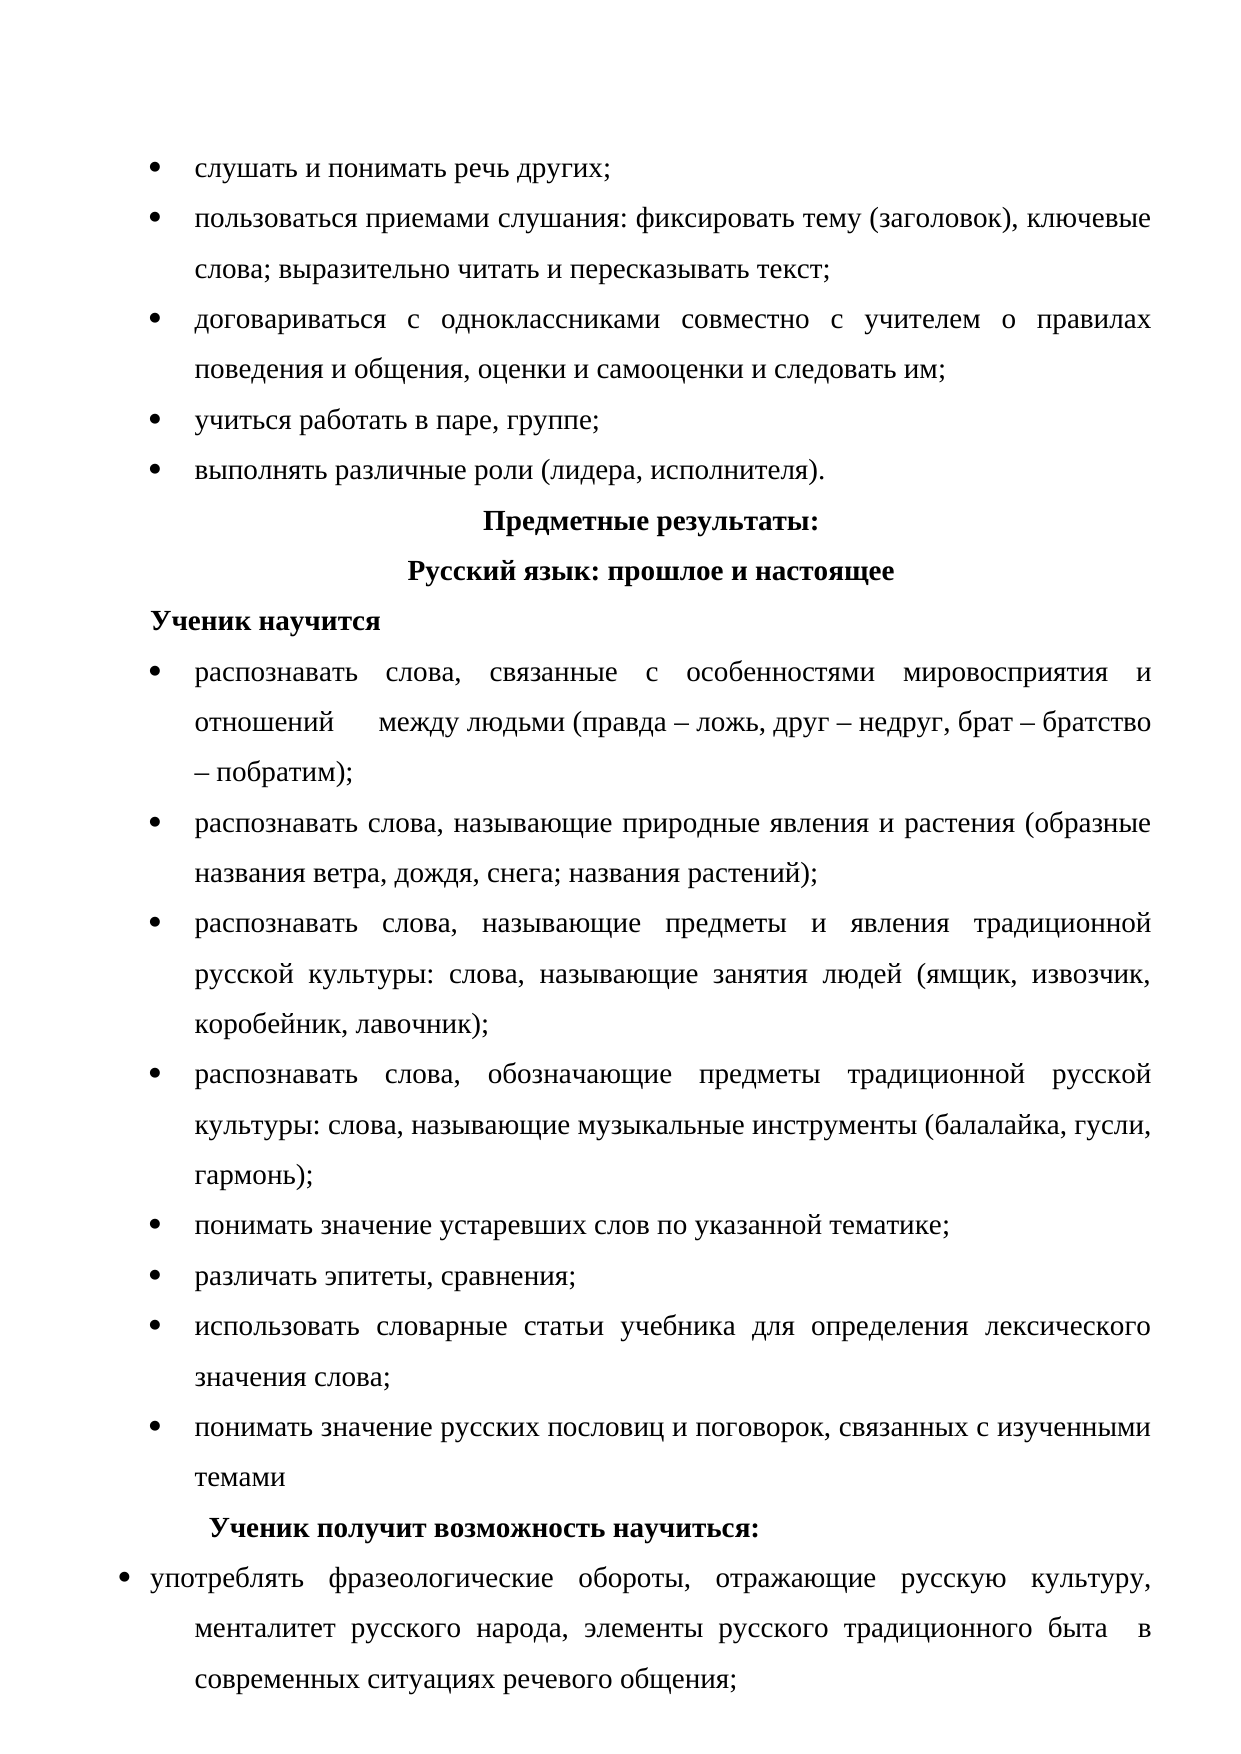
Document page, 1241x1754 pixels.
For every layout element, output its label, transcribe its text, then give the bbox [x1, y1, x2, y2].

list использовать словарные статьи учебника для определения лексического значения слова; [150, 1308, 1152, 1392]
list понимать значение устаревших слов по указанной тематике; [150, 1207, 1152, 1241]
list распознавать слова, обозначающие предметы традиционной русской культуры: слова, называющие музыкальные инструменты (балалайка, гусли, гармонь); [150, 1056, 1152, 1191]
list учиться работать в паре, группе; [150, 402, 1152, 436]
list договариваться с одноклассниками совместно с учителем о правилах поведения и общения, оценки и самооценки и следовать им; [150, 301, 1152, 385]
list выполнять различные роли (лидера, исполнителя). [150, 452, 1152, 486]
text Ученик получит возможность научиться: [150, 1510, 1152, 1543]
list различать эпитеты, сравнения; [150, 1258, 1152, 1292]
text Ученик научится [150, 603, 1152, 637]
list употреблять фразеологические обороты, отражающие русскую культуру, менталитет русского народа, элементы русского традиционного быта в современных ситуациях речевого общения; [119, 1560, 1152, 1694]
list распознавать слова, называющие предметы и явления традиционной русской культуры: слова, называющие занятия людей (ямщик, извозчик, коробейник, лавочник); [150, 905, 1152, 1040]
list распознавать слова, связанные с особенностями мировосприятия и отношений между людьми (правда – ложь, друг – недруг, брат – братство – побратим); [150, 654, 1152, 788]
list понимать значение русских пословиц и поговорок, связанных с изученными темами [150, 1409, 1152, 1493]
text Предметные результаты: [150, 503, 1152, 536]
text Русский язык: прошлое и настоящее [150, 553, 1152, 587]
list слушать и понимать речь других; [150, 150, 1152, 184]
list пользоваться приемами слушания: фиксировать тему (заголовок), ключевые слова; выразительно читать и пересказывать текст; [150, 200, 1152, 284]
list распознавать слова, называющие природные явления и растения (образные названия ветра, дождя, снега; названия растений); [150, 805, 1152, 889]
